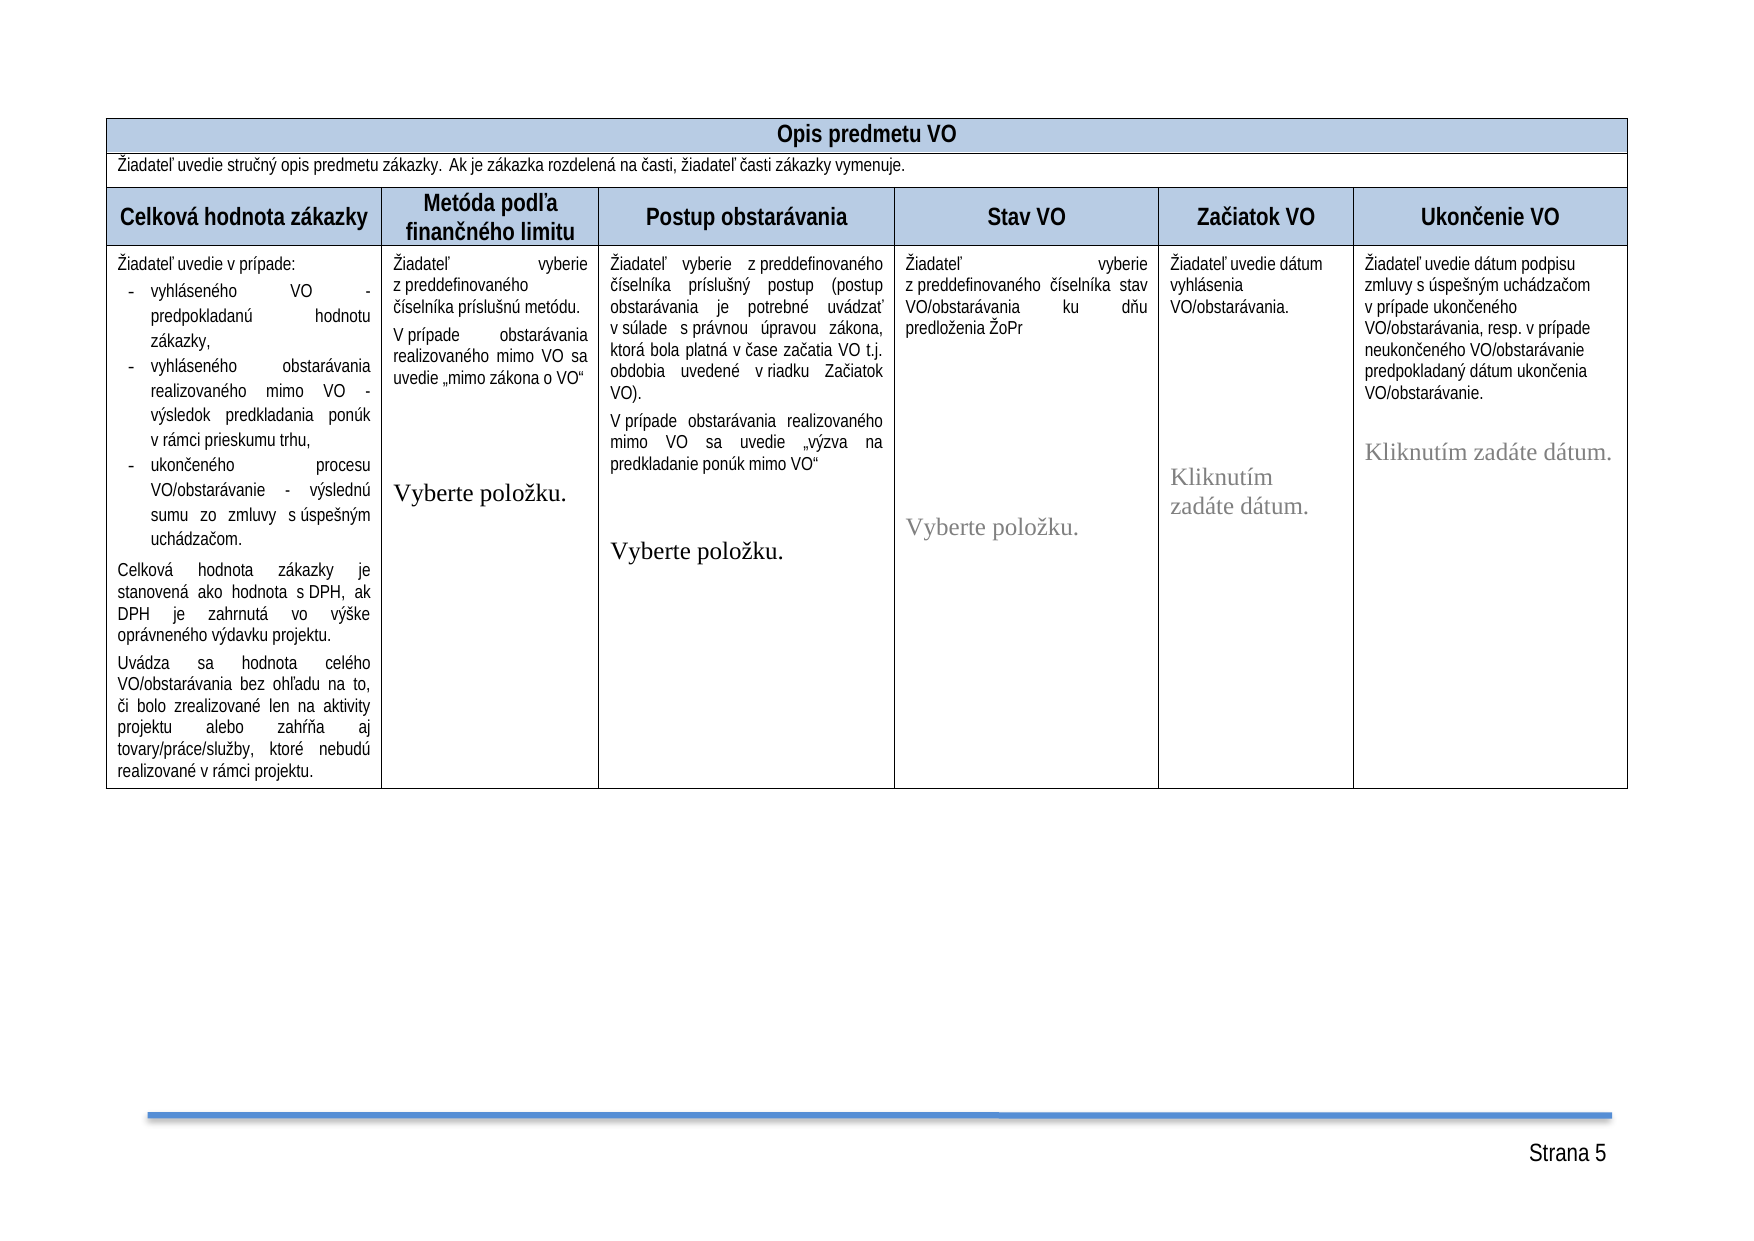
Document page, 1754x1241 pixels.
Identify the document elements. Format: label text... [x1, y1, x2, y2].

table_cell Žiadateľ uvedie dátum vyhlásenia VO/obstarávania. [1159, 246, 1353, 787]
table_cell Stav VO [895, 188, 1158, 245]
table_cell Žiadateľ vyberie z preddefinovaného číselníka príslušnú metódu. V prípade obstarávania realizovaného mimo VO sa uvedie „mimo zákona o VO“ [382, 246, 598, 787]
table_cell Opis predmetu VO [107, 119, 1627, 152]
table_cell Začiatok VO [1159, 188, 1353, 245]
table_cell Postup obstarávania [599, 188, 894, 245]
table_cell Metóda podľa finančného limitu [382, 188, 598, 245]
table_cell Žiadateľ uvedie stručný opis predmetu zákazky. Ak je zákazka rozdelená na časti, žiadateľ časti zákazky vymenuje. [107, 154, 1627, 187]
table_cell Žiadateľ vyberie z preddefinovaného číselníka stav VO/obstarávania ku dňu predloženia ŽoPr [895, 246, 1158, 787]
table_cell Žiadateľ vyberie z preddefinovaného číselníka príslušný postup (postup obstarávania je potrebné uvádzať v súlade s právnou úpravou zákona, ktorá bola platná v čase začatia VO t.j. obdobia uvedené v riadku Začiatok VO). V prípade obstarávania realizovaného mimo VO sa uvedie „výzva na predkladanie ponúk mimo VO“ [599, 246, 894, 787]
table_cell Žiadateľ uvedie v prípade: vyhláseného VO - predpokladanú hodnotu zákazky, vyhláseného obstarávania realizovaného mimo VO - výsledok predkladania ponúk v rámci prieskumu trhu, ukončeného procesu VO/obstarávanie - výslednú sumu zo zmluvy s úspešným uchádzačom. Celková hodnota zákazky je stanovená ako hodnota s DPH, ak DPH je zahrnutá vo výške oprávneného výdavku projektu. Uvádza sa hodnota celého VO/obstarávania bez ohľadu na to, či bolo zrealizované len na aktivity projektu alebo zahŕňa aj tovary/práce/služby, ktoré nebudú realizované v rámci projektu. [107, 246, 381, 787]
table_cell Celková hodnota zákazky [107, 188, 381, 245]
table_cell Žiadateľ uvedie dátum podpisu zmluvy s úspešným uchádzačom v prípade ukončeného VO/obstarávania, resp. v prípade neukončeného VO/obstarávanie predpokladaný dátum ukončenia VO/obstarávanie. [1354, 246, 1627, 787]
table_cell Ukončenie VO [1354, 188, 1627, 245]
